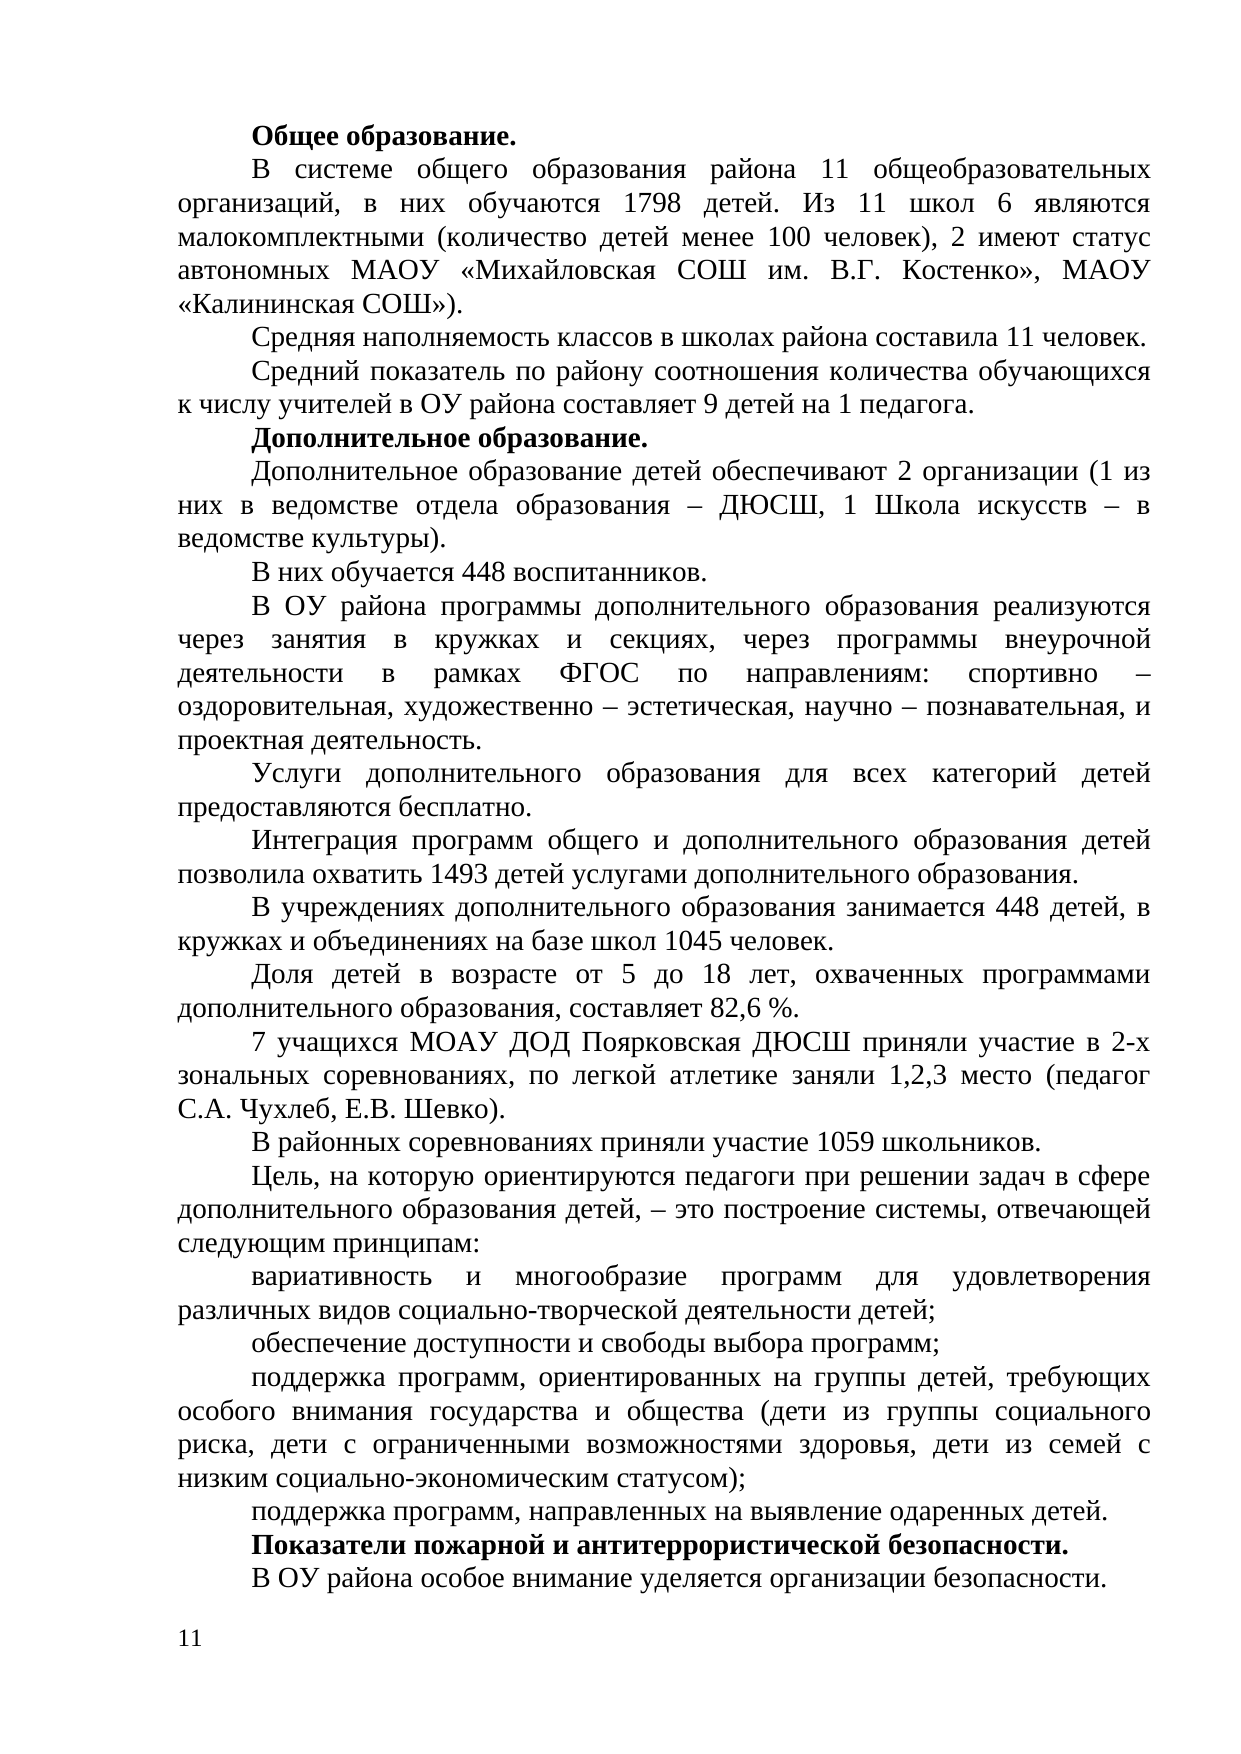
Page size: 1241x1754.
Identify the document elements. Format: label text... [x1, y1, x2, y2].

text 7 учащихся МОАУ ДОД Поярковская ДЮСШ приняли участие в 2-х зональных соревнованиях, по легкой атлетике заняли 1,2,3 место (педагог С.А. Чухлеб, Е.В. Шевко). [177, 1024, 1152, 1124]
text В системе общего образования района 11 общеобразовательных организаций, в них обучаются 1798 детей. Из 11 школ 6 являются малокомплектными (количество детей менее 100 человек), 2 имеют статус автономных МАОУ «Михайловская СОШ им. В.Г. Костенко», МАОУ «Калининская СОШ»). [177, 152, 1152, 319]
text В ОУ района особое внимание уделяется организации безопасности. [177, 1560, 1152, 1594]
text Средняя наполняемость классов в школах района составила 11 человек. [177, 319, 1152, 353]
text Показатели пожарной и антитеррористической безопасности. [177, 1527, 1152, 1560]
text Цель, на которую ориентируются педагоги при решении задач в сфере дополнительного образования детей, – это построение системы, отвечающей следующим принципам: [177, 1158, 1152, 1258]
text Доля детей в возрасте от 5 до 18 лет, охваченных программами дополнительного образования, составляет 82,6 %. [177, 957, 1152, 1024]
text Интеграция программ общего и дополнительного образования детей позволила охватить 1493 детей услугами дополнительного образования. [177, 822, 1152, 889]
text В ОУ района программы дополнительного образования реализуются через занятия в кружках и секциях, через программы внеурочной деятельности в рамках ФГОС по направлениям: спортивно – оздоровительная, художественно – эстетическая, научно – познавательная, и проектная деятельность. [177, 588, 1152, 755]
text Средний показатель по району соотношения количества обучающихся к числу учителей в ОУ района составляет 9 детей на 1 педагога. [177, 353, 1152, 420]
text В учреждениях дополнительного образования занимается 448 детей, в кружках и объединениях на базе школ 1045 человек. [177, 889, 1152, 957]
text Услуги дополнительного образования для всех категорий детей предоставляются бесплатно. [177, 755, 1152, 822]
text Общее образование. [177, 118, 1152, 152]
text Дополнительное образование. [177, 420, 1152, 453]
text вариативность и многообразие программ для удовлетворения различных видов социально-творческой деятельности детей; [177, 1258, 1152, 1326]
text обеспечение доступности и свободы выбора программ; [177, 1326, 1152, 1359]
text Дополнительное образование детей обеспечивают 2 организации (1 из них в ведомстве отдела образования – ДЮСШ, 1 Школа искусств – в ведомстве культуры). [177, 453, 1152, 554]
text поддержка программ, ориентированных на группы детей, требующих особого внимания государства и общества (дети из группы социального риска, дети с ограниченными возможностями здоровья, дети из семей с низким социально-экономическим статусом); [177, 1359, 1152, 1493]
text В них обучается 448 воспитанников. [177, 554, 1152, 588]
text В районных соревнованиях приняли участие 1059 школьников. [177, 1124, 1152, 1158]
text поддержка программ, направленных на выявление одаренных детей. [177, 1493, 1152, 1527]
